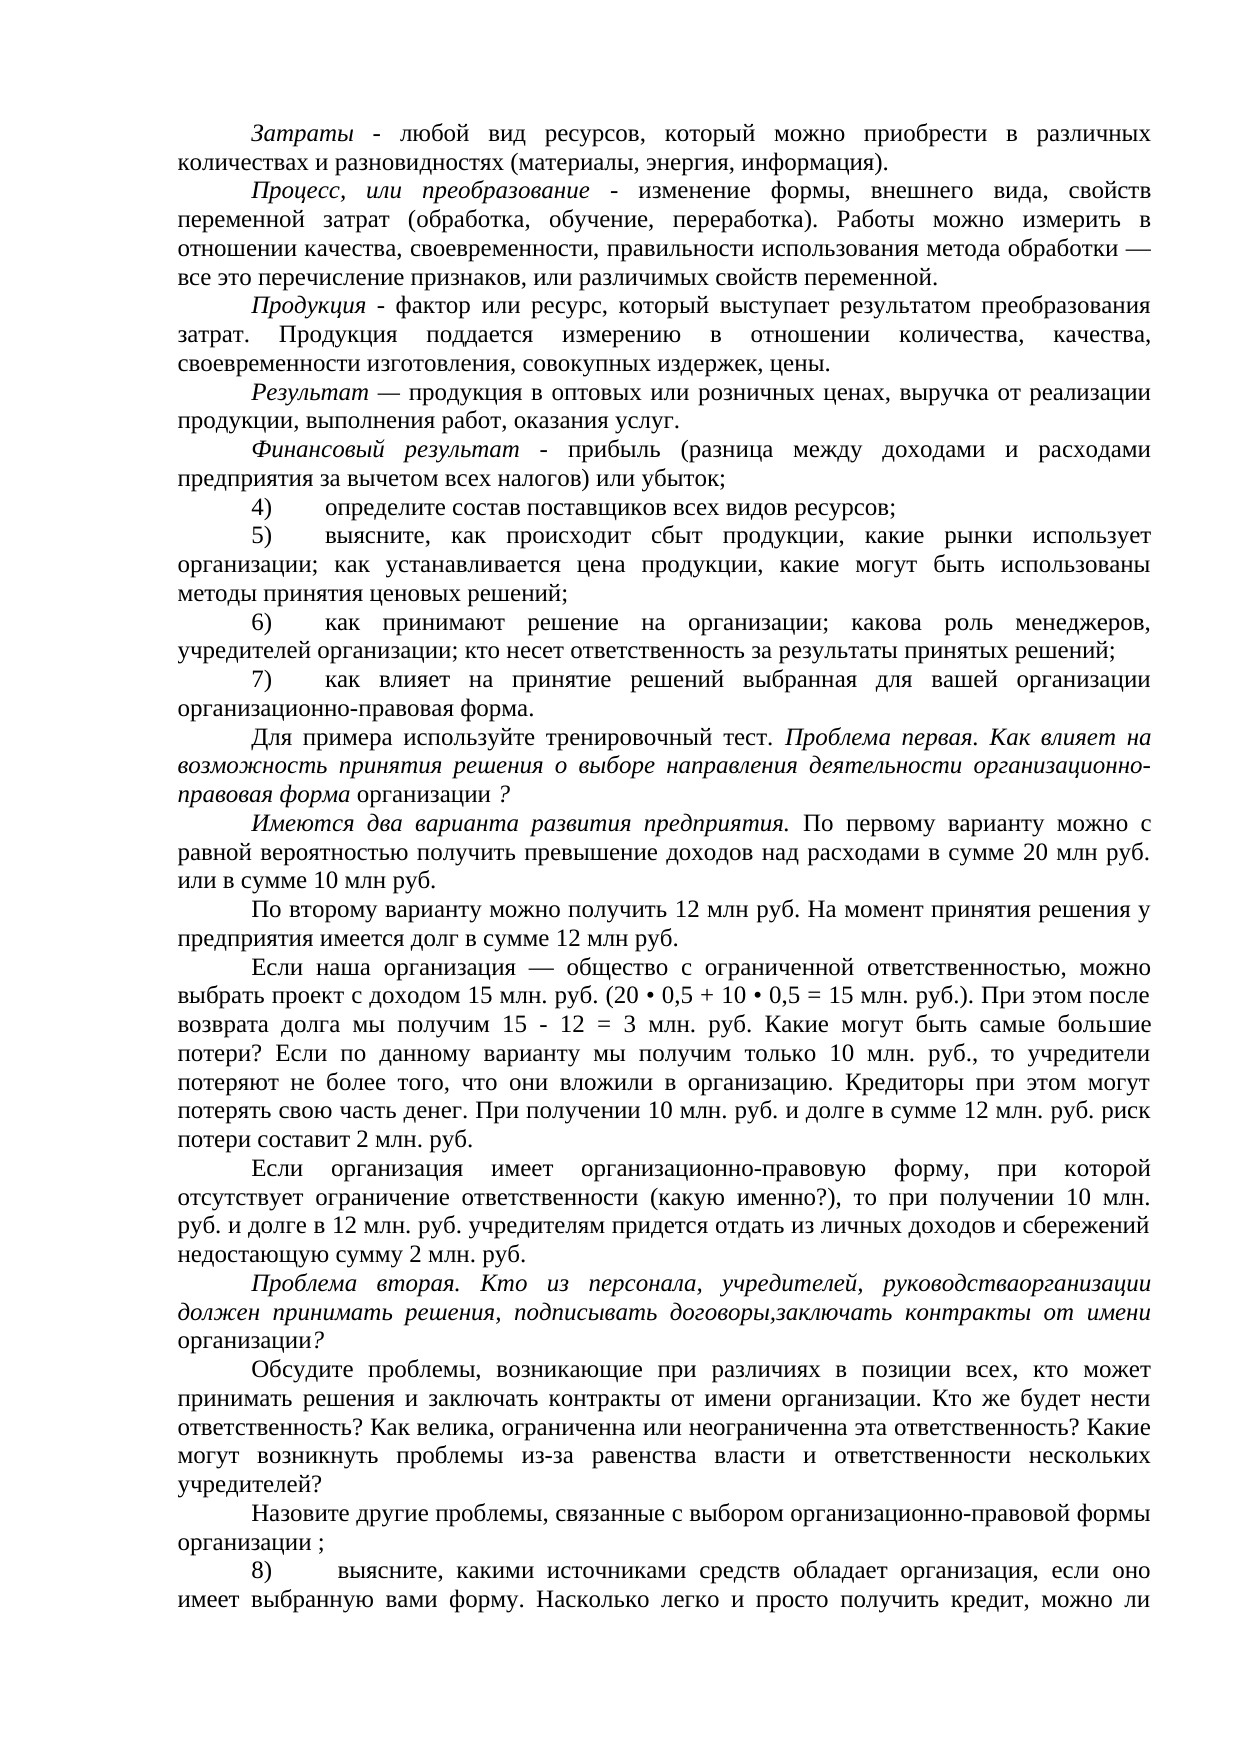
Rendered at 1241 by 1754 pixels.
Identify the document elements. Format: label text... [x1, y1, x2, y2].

text Результат — продукция в оптовых или розничных ценах, выручка от реализации продукции, выполнения работ, оказания услуг. [177, 377, 1152, 434]
list выясните, как происходит сбыт продукции, какие рынки использует организации; как устанавливается цена продукции, какие могут быть использованы методы принятия ценовых решений; [177, 521, 1152, 607]
text Проблема вторая. Кто из персонала, учредителей, руководстваорганизации должен принимать решения, подписывать договоры,заключать контракты от имени организации? [177, 1268, 1152, 1354]
text Если наша организация — общество с ограниченной ответственностью, можно выбрать проект с доходом 15 млн. руб. (20 • 0,5 + 10 • 0,5 = 15 млн. руб.). При этом после возврата долга мы получим 15 - 12 = 3 млн. руб. Какие могут быть самые большие потери? Если по данному варианту мы получим только 10 млн. руб., то учредители потеряют не более того, что они вложили в организацию. Кредиторы при этом могут потерять свою часть денег. При получении 10 млн. руб. и долге в сумме 12 млн. руб. риск потери составит 2 млн. руб. [177, 952, 1152, 1153]
list определите состав поставщиков всех видов ресурсов; [177, 492, 1152, 521]
text Финансовый результат - прибыль (разница между доходами и расходами предприятия за вычетом всех налогов) или убыток; [177, 434, 1152, 492]
text Назовите другие проблемы, связанные с выбором организационно-правовой формы организации ; [177, 1498, 1152, 1556]
text Имеются два варианта развития предприятия. По первому варианту можно с равной вероятностью получить превышение доходов над расходами в сумме 20 млн руб. или в сумме 10 млн руб. [177, 808, 1152, 894]
list как принимают решение на организации; какова роль менеджеров, учредителей организации; кто несет ответственность за результаты принятых решений; [177, 607, 1152, 664]
list как влияет на принятие решений выбранная для вашей организации организационно-правовая форма. [177, 664, 1152, 722]
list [177, 1556, 1152, 1613]
text Процесс, или преобразование - изменение формы, внешнего вида, свойств переменной затрат (обработка, обучение, переработка). Работы можно измерить в отношении качества, своевременности, правильности использования метода обработки — все это перечисление признаков, или различимых свойств переменной. [177, 176, 1152, 291]
text Продукция - фактор или ресурс, который выступает результатом преобразования затрат. Продукция поддается измерению в отношении количества, качества, своевременности изготовления, совокупных издержек, цены. [177, 291, 1152, 377]
text По второму варианту можно получить 12 млн руб. На момент принятия решения у предприятия имеется долг в сумме 12 млн руб. [177, 894, 1152, 952]
text Для примера используйте тренировочный тест. Проблема первая. Как влияет на возможность принятия решения о выборе направления деятельности организационно-правовая форма организации ? [177, 722, 1152, 808]
text Если организация имеет организационно-правовую форму, при которой отсутствует ограничение ответственности (какую именно?), то при получении 10 млн. руб. и долге в 12 млн. руб. учредителям придется отдать из личных доходов и сбережений недостающую сумму 2 млн. руб. [177, 1153, 1152, 1268]
text Затраты - любой вид ресурсов, который можно приобрести в различных количествах и разновидностях (материалы, энергия, информация). [177, 118, 1152, 176]
text Обсудите проблемы, возникающие при различиях в позиции всех, кто может принимать решения и заключать контракты от имени организации. Кто же будет нести ответственность? Как велика, ограниченна или неограниченна эта ответственность? Какие могут возникнуть проблемы из-за равенства власти и ответственности нескольких учредителей? [177, 1354, 1152, 1498]
